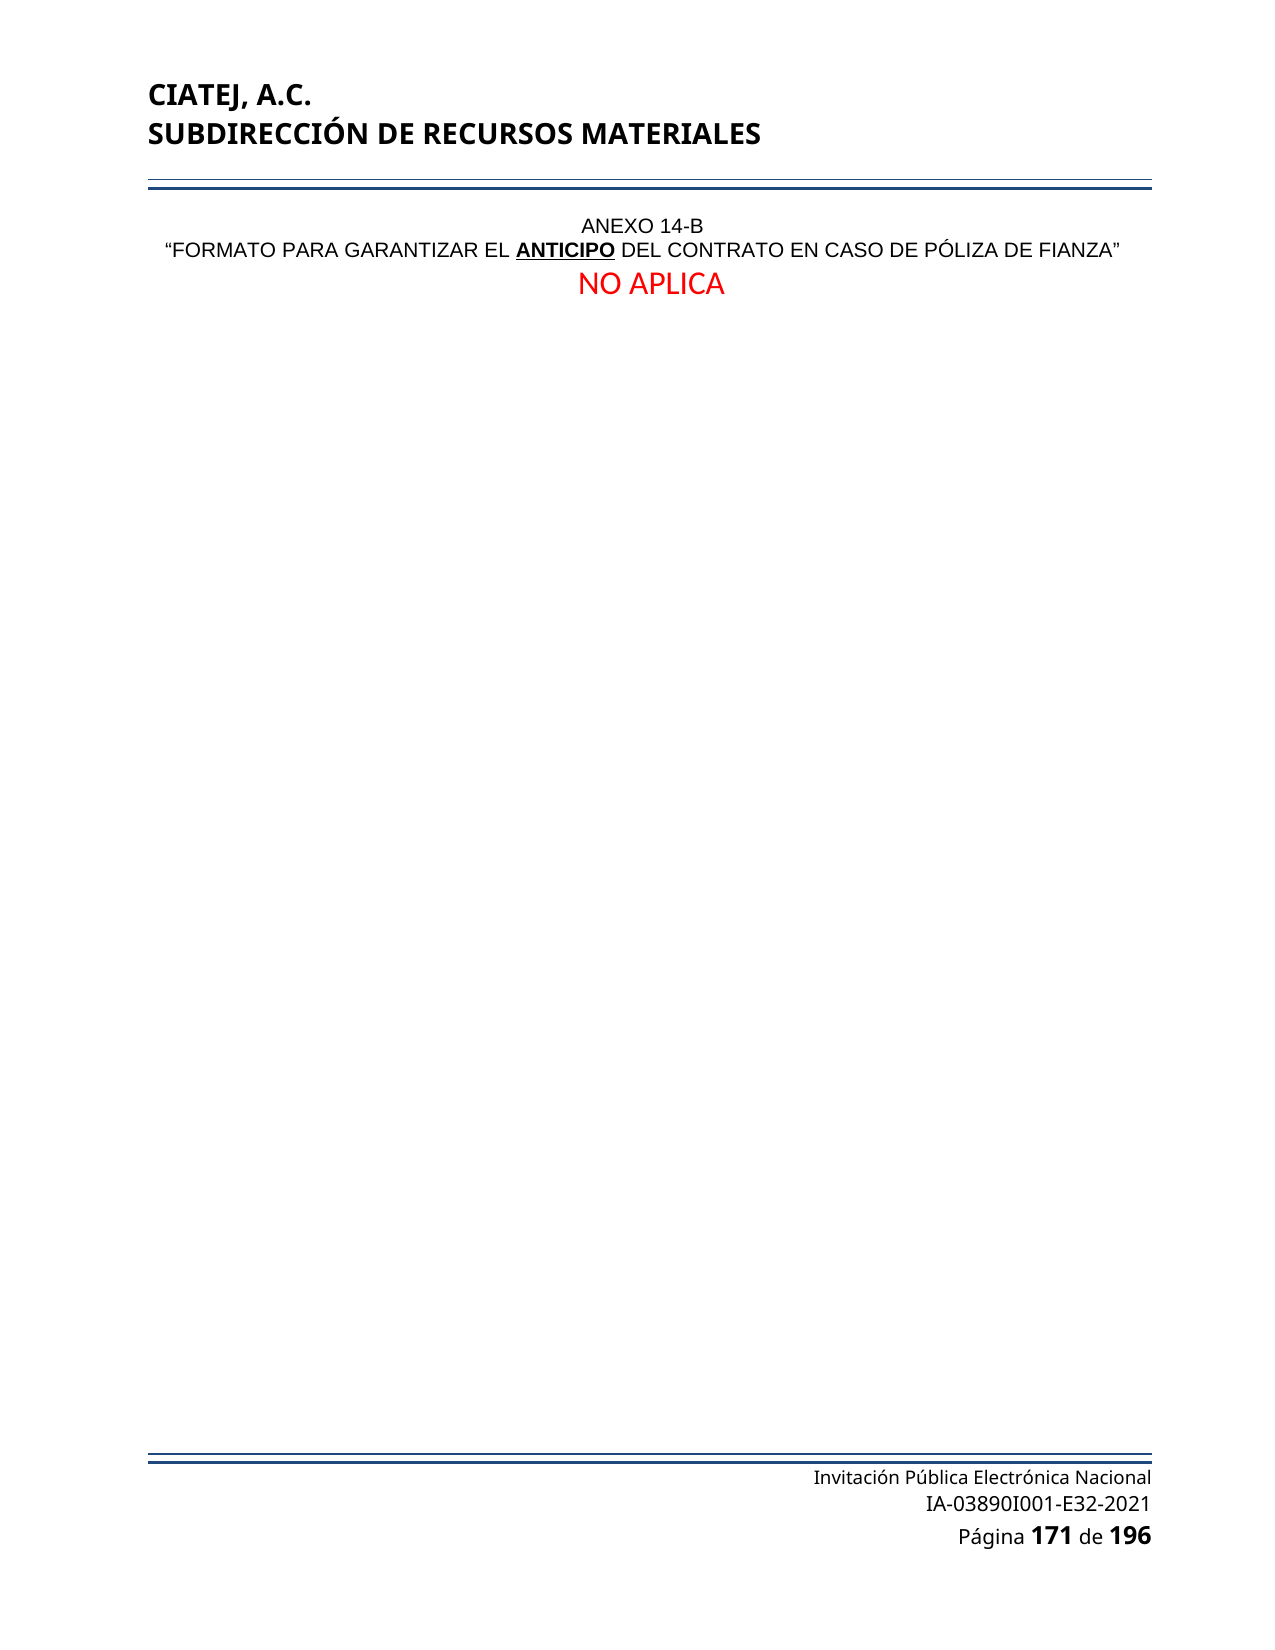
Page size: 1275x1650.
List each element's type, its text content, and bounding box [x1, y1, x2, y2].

text “FORMATO PARA GARANTIZAR EL ANTICIPO DEL CONTRATO EN CASO DE PÓLIZA DE FIANZA” [148, 238, 1137, 262]
text ANEXO 14-B [148, 214, 1137, 238]
text NO APLICA [148, 262, 1152, 302]
